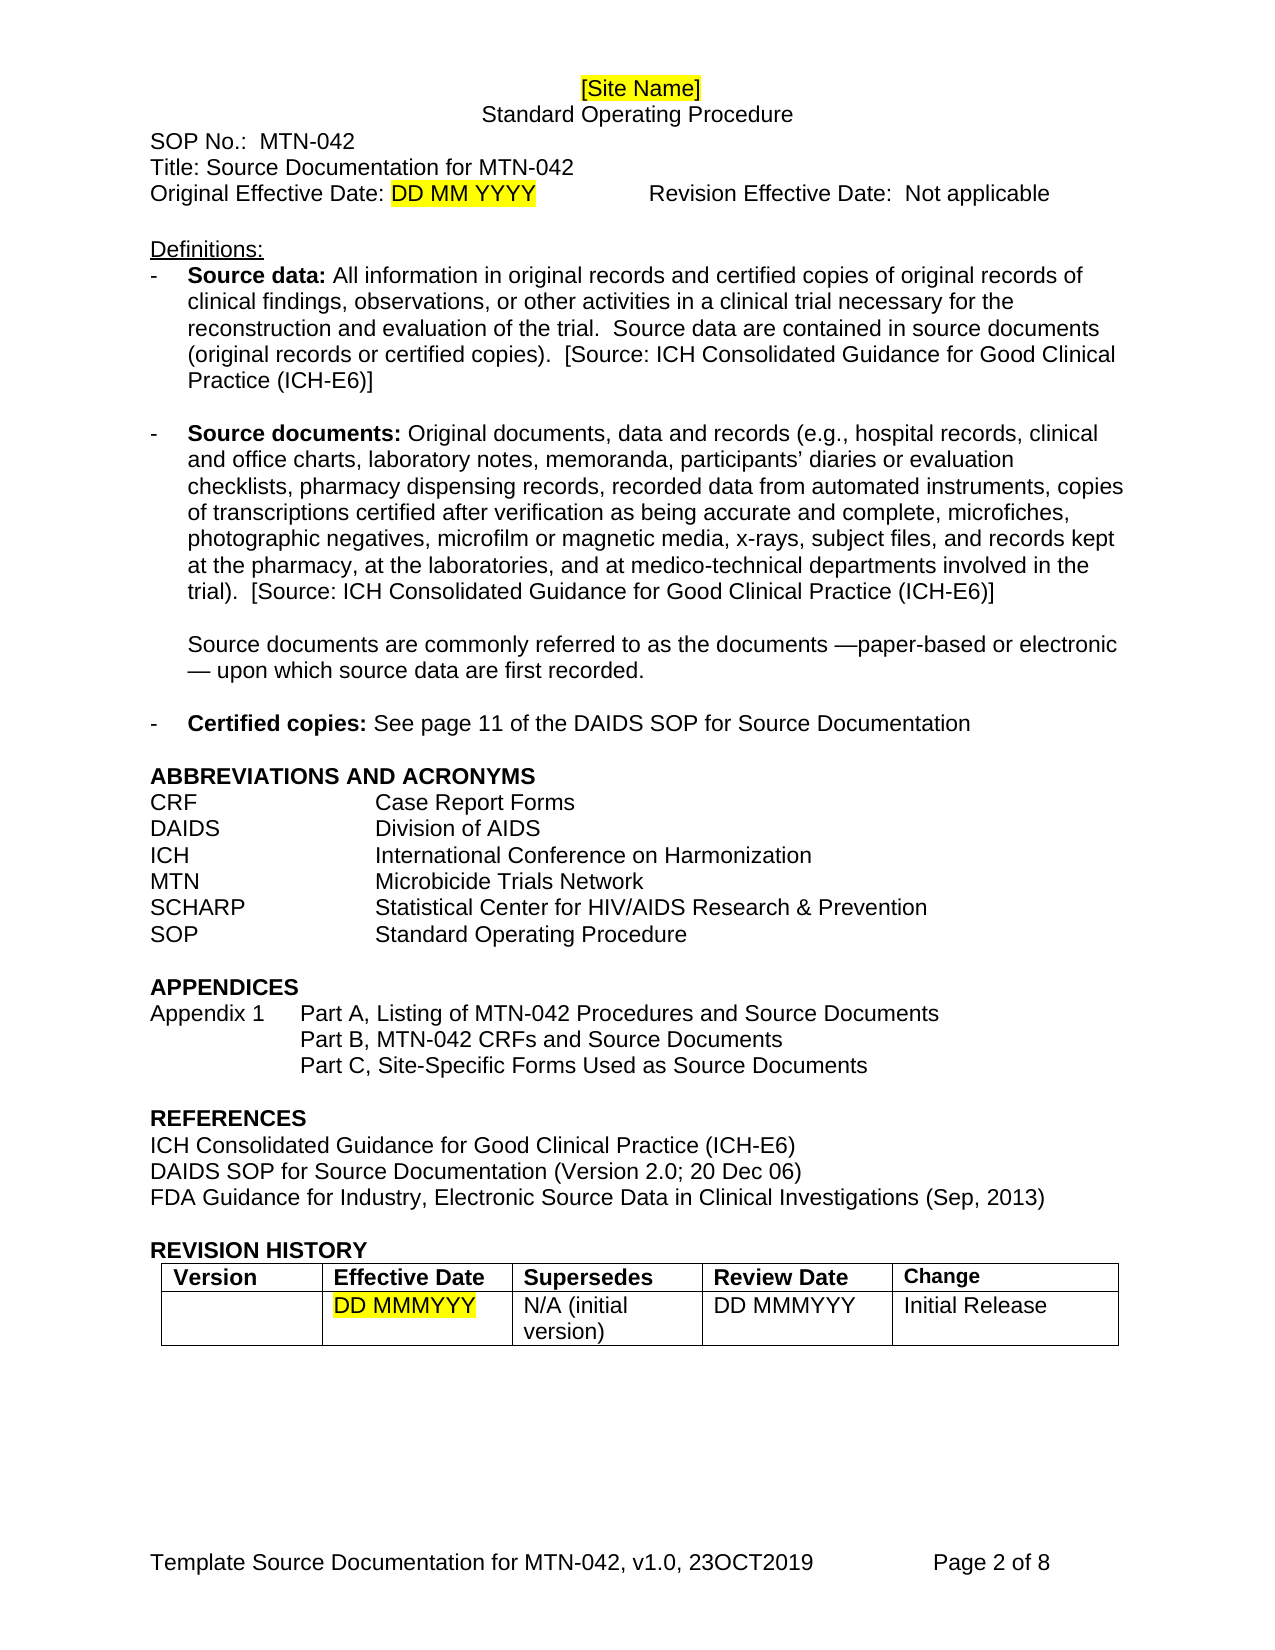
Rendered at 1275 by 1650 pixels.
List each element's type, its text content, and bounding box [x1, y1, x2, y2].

table_header Review Date [703, 1264, 892, 1291]
text REVISION HISTORY [150, 1237, 1125, 1263]
text ABBREVIATIONS AND ACRONYMS [150, 763, 1125, 789]
text Part C, Site-Specific Forms Used as Source Documents [225, 1052, 1125, 1079]
table_header Effective Date [323, 1264, 512, 1291]
text FDA Guidance for Industry, Electronic Source Data in Clinical Investigations (Sep, 2013) [150, 1184, 1125, 1211]
text DAIDS Division of AIDS [150, 815, 1125, 842]
table_cell [162, 1292, 322, 1344]
text SOP Standard Operating Procedure [150, 921, 1125, 947]
text DAIDS SOP for Source Documentation (Version 2.0; 20 Dec 06) [150, 1158, 1125, 1184]
text CRF Case Report Forms [150, 789, 1125, 815]
table_header Change [893, 1264, 1118, 1291]
text Part B, MTN-042 CRFs and Source Documents [225, 1026, 1125, 1052]
list Source documents: Original documents, data and records (e.g., hospital records, clinical and office charts, laboratory notes, memoranda, participants’ diaries or evaluation checklists, pharmacy dispensing records, recorded data from automated instruments, copies of transcriptions certified after verification as being accurate and complete, microfiches, photographic negatives, microfilm or magnetic media, x-rays, subject files, and records kept at the pharmacy, at the laboratories, and at medico-technical departments involved in the trial). [Source: ICH Consolidated Guidance for Good Clinical Practice (ICH-E6)] [150, 420, 1125, 604]
table_header Version [162, 1264, 322, 1291]
text REFERENCES [150, 1105, 1125, 1132]
list Certified copies: See page 11 of the DAIDS SOP for Source Documentation [150, 710, 1125, 736]
text Appendix 1 Part A, Listing of MTN-042 Procedures and Source Documents [150, 1000, 1125, 1026]
subtitle Source data: All information in original records and certified copies of original records of clinical findings, observations, or other activities in a clinical trial necessary for the reconstruction and evaluation of the trial. Source data are contained in source documents (original records or certified copies). [Source: ICH Consolidated Guidance for Good Clinical Practice (ICH-E6)] [150, 262, 1125, 394]
table_cell N/A (initial version) [513, 1292, 702, 1344]
table_cell Initial Release [893, 1292, 1118, 1344]
text APPENDICES [150, 973, 1125, 1000]
text MTN Microbicide Trials Network [150, 868, 1125, 894]
table_header Supersedes [513, 1264, 702, 1291]
text Source documents are commonly referred to as the documents —paper-based or electronic — upon which source data are first recorded. [187, 631, 1125, 683]
text ICH Consolidated Guidance for Good Clinical Practice (ICH-E6) [150, 1132, 1125, 1158]
text ICH International Conference on Harmonization [150, 842, 1125, 868]
table_cell DD MMMYYY [323, 1292, 512, 1344]
subtitle Definitions: [150, 236, 1125, 262]
text SCHARP Statistical Center for HIV/AIDS Research & Prevention [150, 894, 1125, 921]
table_cell DD MMMYYY [703, 1292, 892, 1344]
